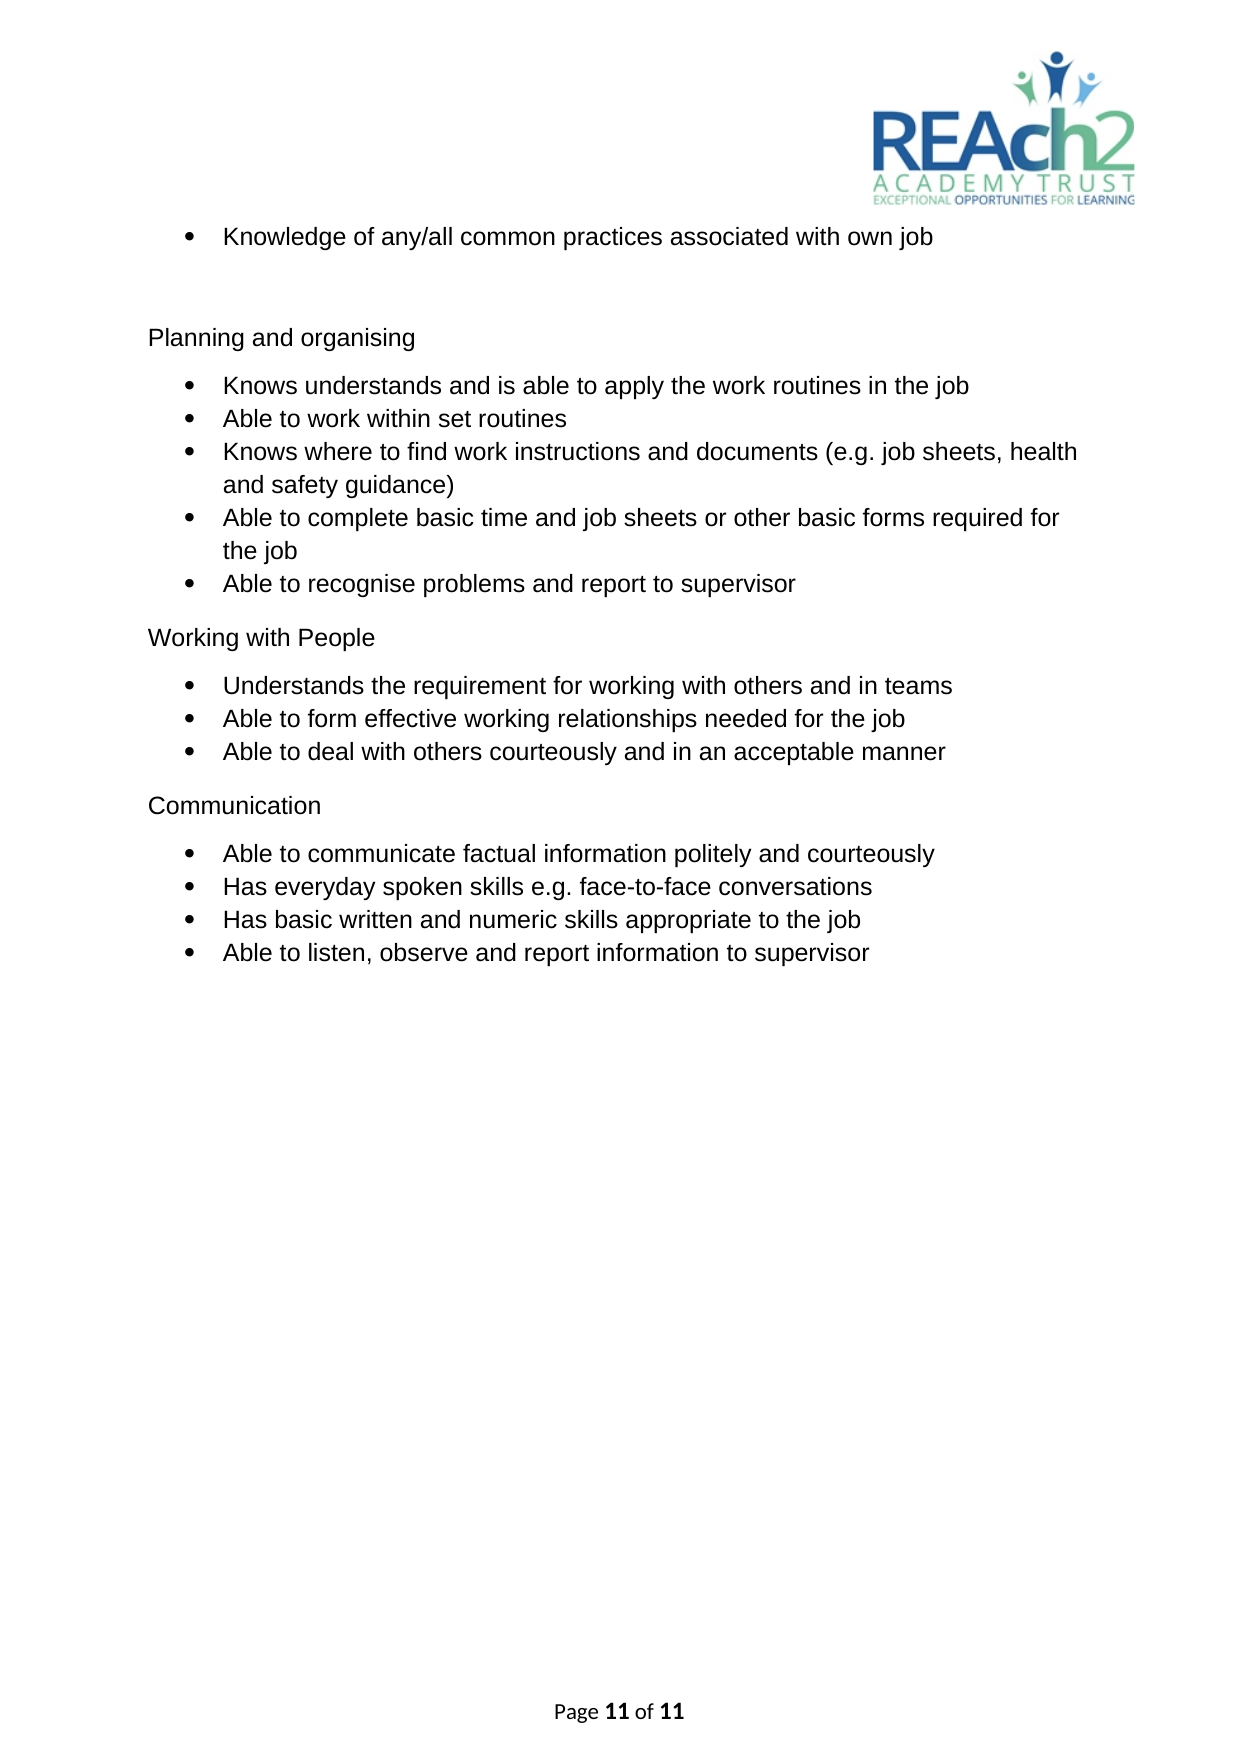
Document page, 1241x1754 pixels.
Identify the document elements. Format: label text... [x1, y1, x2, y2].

list Able to recognise problems and report to supervisor [185, 569, 1090, 598]
list Able to listen, observe and report information to supervisor [185, 938, 1090, 967]
list Knows understands and is able to apply the work routines in the job [185, 371, 1090, 400]
text Planning and organising [148, 323, 1090, 352]
list Able to communicate factual information politely and courteously [185, 839, 1090, 868]
list Able to form effective working relationships needed for the job [185, 704, 1090, 733]
picture [871, 51, 1134, 204]
list Knows where to find work instructions and documents (e.g. job sheets, health and safety guidance) [185, 437, 1090, 499]
list Able to deal with others courteously and in an acceptable manner [185, 737, 1090, 766]
list Understands the requirement for working with others and in teams [185, 671, 1090, 700]
text Communication [148, 791, 1090, 820]
list Able to complete basic time and job sheets or other basic forms required for the job [185, 503, 1090, 565]
list Has basic written and numeric skills appropriate to the job [185, 905, 1090, 934]
list Has everyday spoken skills e.g. face-to-face conversations [185, 872, 1090, 901]
text Working with People [148, 623, 1090, 652]
list Knowledge of any/all common practices associated with own job [185, 221, 1090, 250]
list Able to work within set routines [185, 404, 1090, 433]
